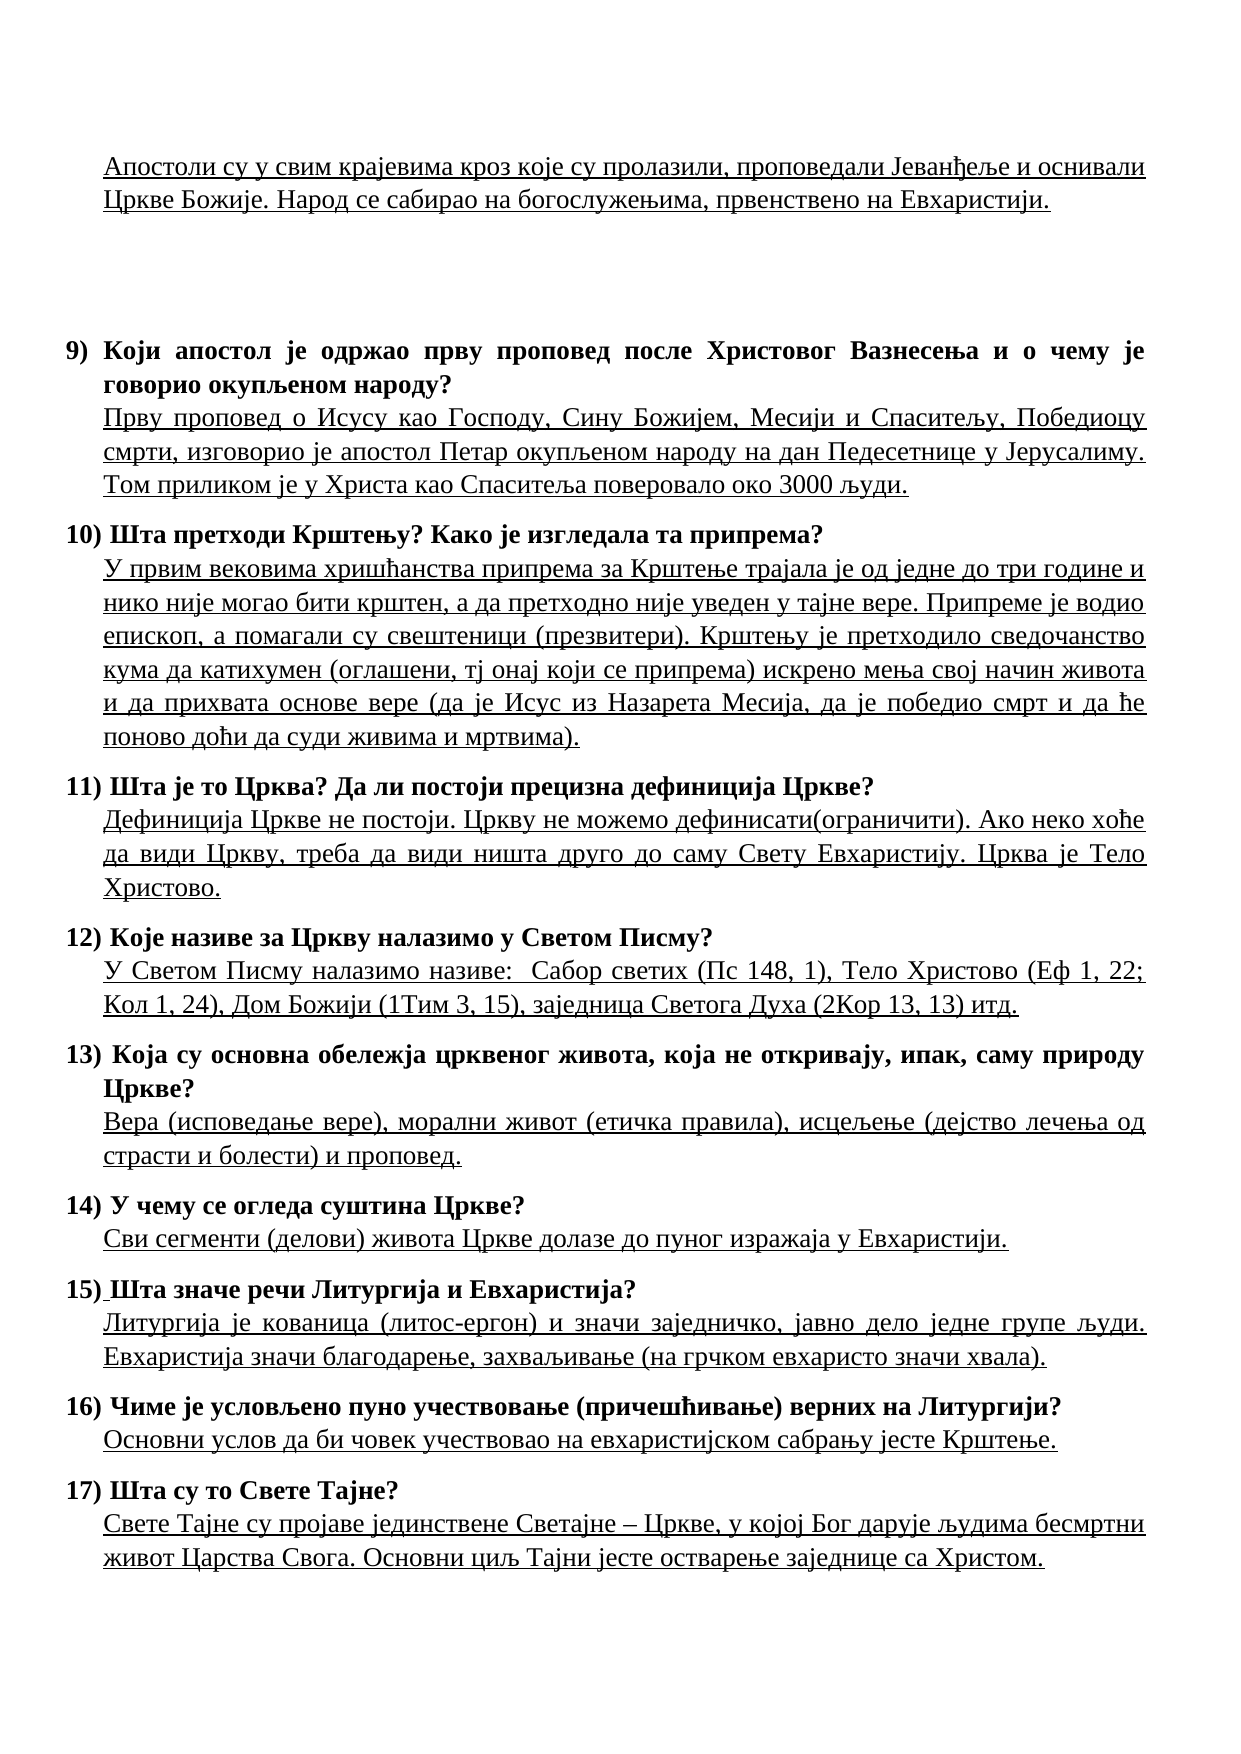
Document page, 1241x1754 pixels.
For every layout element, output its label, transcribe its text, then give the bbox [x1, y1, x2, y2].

text У првим вековима хришћанства припрема за Крштење трајала је од једне до три године и нико није могао бити крштен, а да претходно није уведен у тајне вере. Припреме је водио епископ, а помагали су свештеници (презвитери). Крштењу је претходило сведочанство кума да катихумен (оглашени, тј онај који се припрема) искрено мења свој начин живота и да прихвата основе вере (да је Исус из Назарета Месија, да је победио смрт и да ће поново доћи да суди живима и мртвима). [103, 614, 1146, 646]
text У првим вековима хришћанства припрема за Крштење трајала је од једне до три године и нико није могао бити крштен, а да претходно није уведен у тајне вере. Припреме је водио епископ, а помагали су свештеници (презвитери). Крштењу је претходило сведочанство кума да катихумен (оглашени, тј онај који се припрема) искрено мења свој начин живота и да прихвата основе вере (да је Исус из Назарета Месија, да је победио смрт и да ће поново доћи да суди живима и мртвима). [103, 581, 1146, 613]
text Прву проповед о Исусу као Господу, Сину Божијем, Месији и Спаситељу, Победиоцу смрти, изговорио је апостол Петар окупљеном народу на дан Педесетнице у Јерусалиму. Том приликом је у Христа као Спаситеља поверовало око 3000 људи. [103, 401, 1146, 428]
list Шта претходи Крштењу? Како је изгледала та припрема? [66, 518, 1146, 550]
text Дефиниција Цркве не постоји. Цркву не можемо дефинисати(ограничити). Ако неко хоће да види Цркву, треба да види ништа друго до саму Свету Евхаристију. Црква је Тело Христово. [103, 803, 1146, 831]
list Чиме је условљено пуно учествовање (причешћивање) верних на Литургији? [66, 1390, 1146, 1421]
text Апостоли су у свим крајевима кроз које су пролазили, проповедали Јеванђеље и оснивали Цркве Божије. Народ се сабирао на богослужењима, првенствено на Евхаристији. [103, 179, 1146, 215]
text Основни услов да би човек учествовао на евхаристијском сабрању јесте Крштење. [103, 1423, 1146, 1455]
list Шта је то Црква? Да ли постоји прецизна дефиниција Цркве? [66, 770, 1146, 801]
text У првим вековима хришћанства припрема за Крштење трајала је од једне до три године и нико није могао бити крштен, а да претходно није уведен у тајне вере. Припреме је водио епископ, а помагали су свештеници (презвитери). Крштењу је претходило сведочанство кума да катихумен (оглашени, тј онај који се припрема) искрено мења свој начин живота и да прихвата основе вере (да је Исус из Назарета Месија, да је победио смрт и да ће поново доћи да суди живима и мртвима). [103, 681, 1146, 713]
text У првим вековима хришћанства припрема за Крштење трајала је од једне до три године и нико није могао бити крштен, а да претходно није уведен у тајне вере. Припреме је водио епископ, а помагали су свештеници (презвитери). Крштењу је претходило сведочанство кума да катихумен (оглашени, тј онај који се припрема) искрено мења свој начин живота и да прихвата основе вере (да је Исус из Назарета Месија, да је победио смрт и да ће поново доћи да суди живима и мртвима). [103, 648, 1146, 680]
text У првим вековима хришћанства припрема за Крштење трајала је од једне до три године и нико није могао бити крштен, а да претходно није уведен у тајне вере. Припреме је водио епископ, а помагали су свештеници (презвитери). Крштењу је претходило сведочанство кума да катихумен (оглашени, тј онај који се припрема) искрено мења свој начин живота и да прихвата основе вере (да је Исус из Назарета Месија, да је победио смрт и да ће поново доћи да суди живима и мртвима). [103, 552, 1146, 579]
text Свете Тајне су пројаве јединствене Светајне – Цркве, у којој Бог дарује људима бесмртни живот Царства Свога. Основни циљ Тајни јесте остварење заједнице са Христом. [103, 1507, 1146, 1534]
text У првим вековима хришћанства припрема за Крштење трајала је од једне до три године и нико није могао бити крштен, а да претходно није уведен у тајне вере. Припреме је водио епископ, а помагали су свештеници (презвитери). Крштењу је претходило сведочанство кума да катихумен (оглашени, тј онај који се припрема) искрено мења свој начин живота и да прихвата основе вере (да је Исус из Назарета Месија, да је победио смрт и да ће поново доћи да суди живима и мртвима). [103, 715, 1146, 751]
text Дефиниција Цркве не постоји. Цркву не можемо дефинисати(ограничити). Ако неко хоће да види Цркву, треба да види ништа друго до саму Свету Евхаристију. Црква је Тело Христово. [103, 866, 1146, 902]
list Који апостол је одржао прву проповед после Христовог Вазнесења и о чему је говорио окупљеном народу? [66, 334, 1146, 399]
text Литургија је кованица (литос-ергон) и значи заједничко, јавно дело једне групе људи. Евхаристија значи благодарење, захваљивање (на грчком евхаристо значи хвала). [103, 1335, 1146, 1371]
text Вера (исповедање вере), морални живот (етичка правила), исцељење (дејство лечења од страсти и болести) и проповед. [103, 1105, 1146, 1132]
text Прву проповед о Исусу као Господу, Сину Божијем, Месији и Спаситељу, Победиоцу смрти, изговорио је апостол Петар окупљеном народу на дан Педесетнице у Јерусалиму. Том приликом је у Христа као Спаситеља поверовало око 3000 људи. [103, 463, 1146, 499]
text У Светом Писму налазимо називе: Сабор светих (Пс 148, 1), Тело Христово (Еф 1, 22; Кол 1, 24), Дом Божији (1Тим 3, 15), заједница Светога Духа (2Кор 13, 13) итд. [103, 954, 1146, 982]
text Свете Тајне су пројаве јединствене Светајне – Цркве, у којој Бог дарује људима бесмртни живот Царства Свога. Основни циљ Тајни јесте остварење заједнице са Христом. [103, 1536, 1146, 1572]
text Дефиниција Цркве не постоји. Цркву не можемо дефинисати(ограничити). Ако неко хоће да види Цркву, треба да види ништа друго до саму Свету Евхаристију. Црква је Тело Христово. [103, 832, 1146, 864]
list Шта значе речи Литургија и Евхаристија? [66, 1273, 1146, 1304]
list Шта су то Свете Тајне? [66, 1474, 1146, 1505]
list Која су основна обележја црквеног живота, која не откривају, ипак, саму природу Цркве? [66, 1038, 1146, 1103]
text Апостоли су у свим крајевима кроз које су пролазили, проповедали Јеванђеље и оснивали Цркве Божије. Народ се сабирао на богослужењима, првенствено на Евхаристији. [103, 150, 1146, 177]
list У чему се огледа суштина Цркве? [66, 1189, 1146, 1220]
text Литургија је кованица (литос-ергон) и значи заједничко, јавно дело једне групе људи. Евхаристија значи благодарење, захваљивање (на грчком евхаристо значи хвала). [103, 1306, 1146, 1333]
text Прву проповед о Исусу као Господу, Сину Божијем, Месији и Спаситељу, Победиоцу смрти, изговорио је апостол Петар окупљеном народу на дан Педесетнице у Јерусалиму. Том приликом је у Христа као Спаситеља поверовало око 3000 људи. [103, 430, 1146, 462]
list Које називе за Цркву налазимо у Светом Писму? [66, 921, 1146, 952]
text У Светом Писму налазимо називе: Сабор светих (Пс 148, 1), Тело Христово (Еф 1, 22; Кол 1, 24), Дом Божији (1Тим 3, 15), заједница Светога Духа (2Кор 13, 13) итд. [103, 983, 1146, 1019]
text Вера (исповедање вере), морални живот (етичка правила), исцељење (дејство лечења од страсти и болести) и проповед. [103, 1134, 1146, 1170]
text Сви сегменти (делови) живота Цркве долазе до пуног изражаја у Евхаристији. [103, 1222, 1146, 1254]
